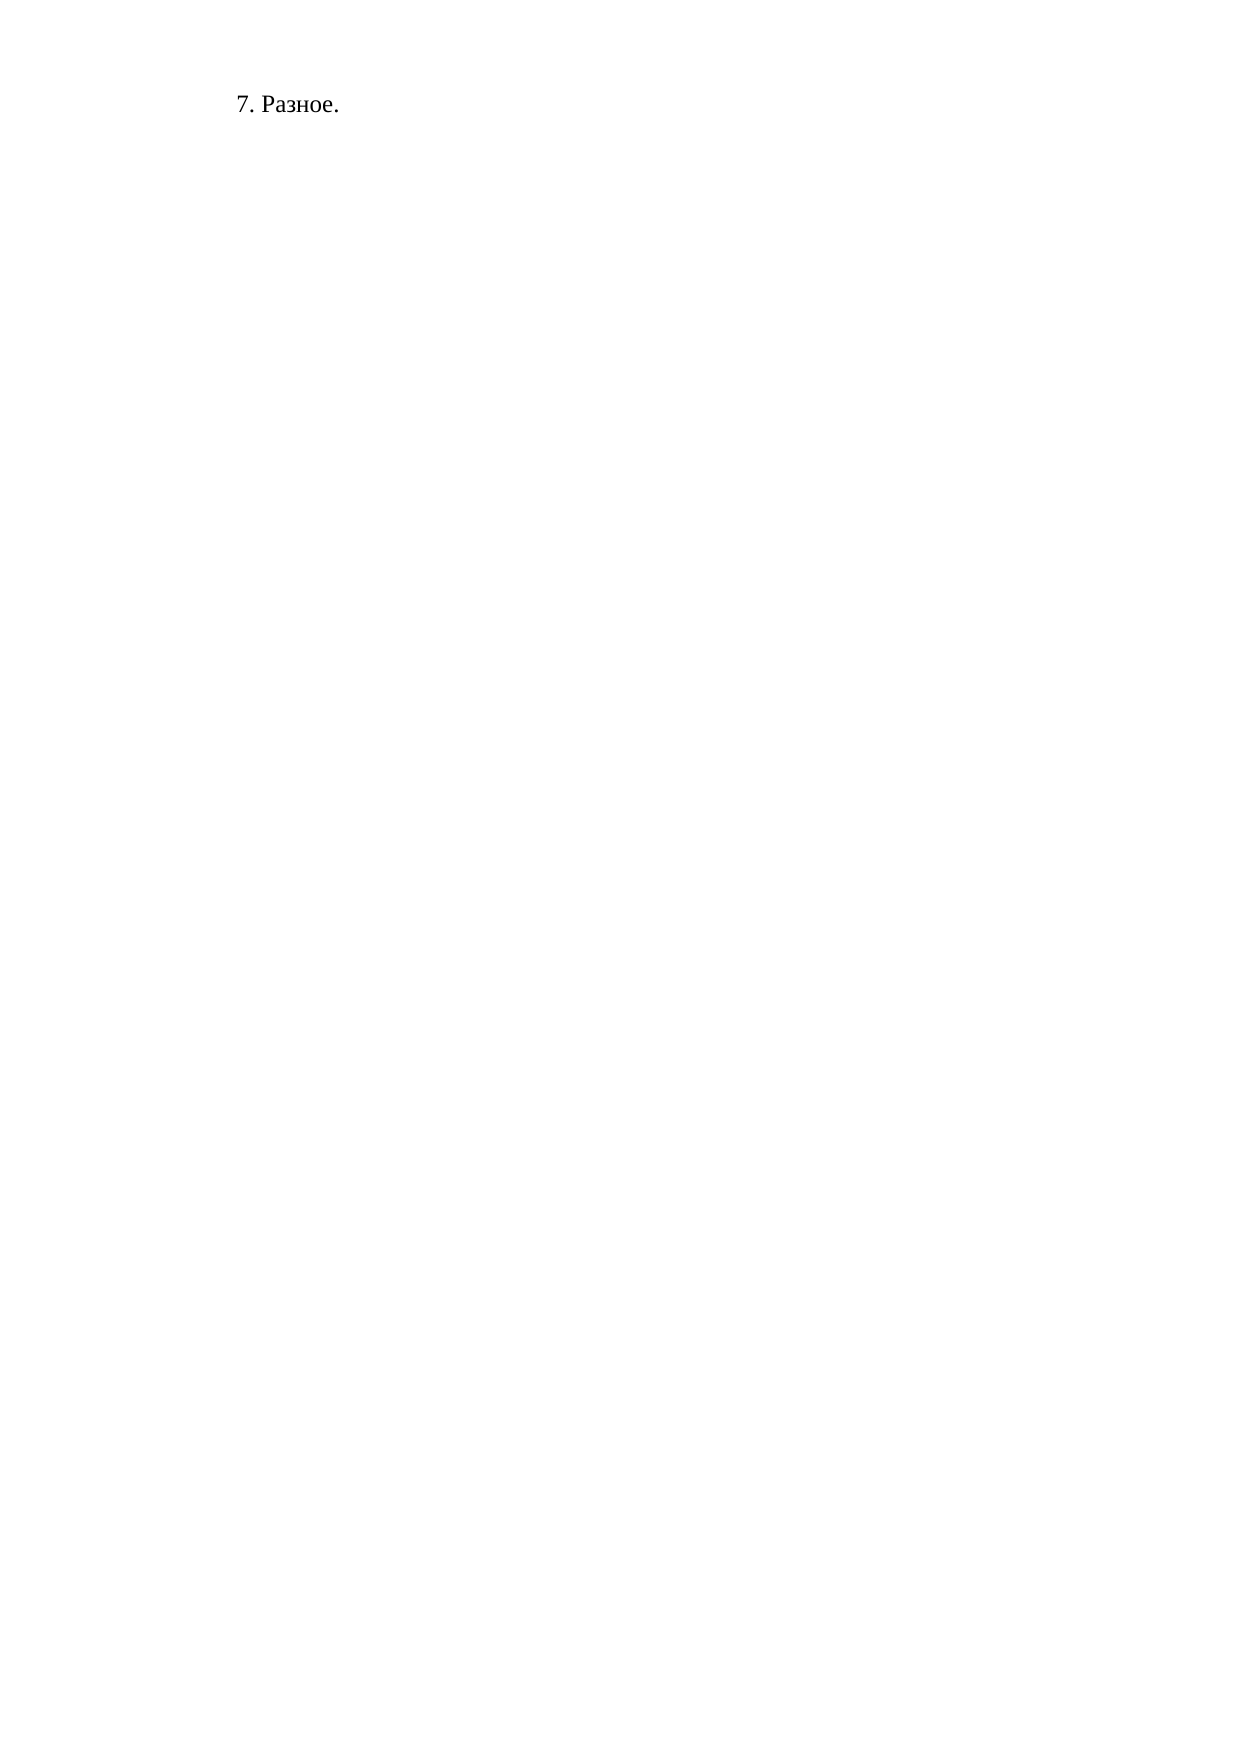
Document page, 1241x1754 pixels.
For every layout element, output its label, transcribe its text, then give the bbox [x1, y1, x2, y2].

text 7. Разное. [177, 89, 1152, 117]
